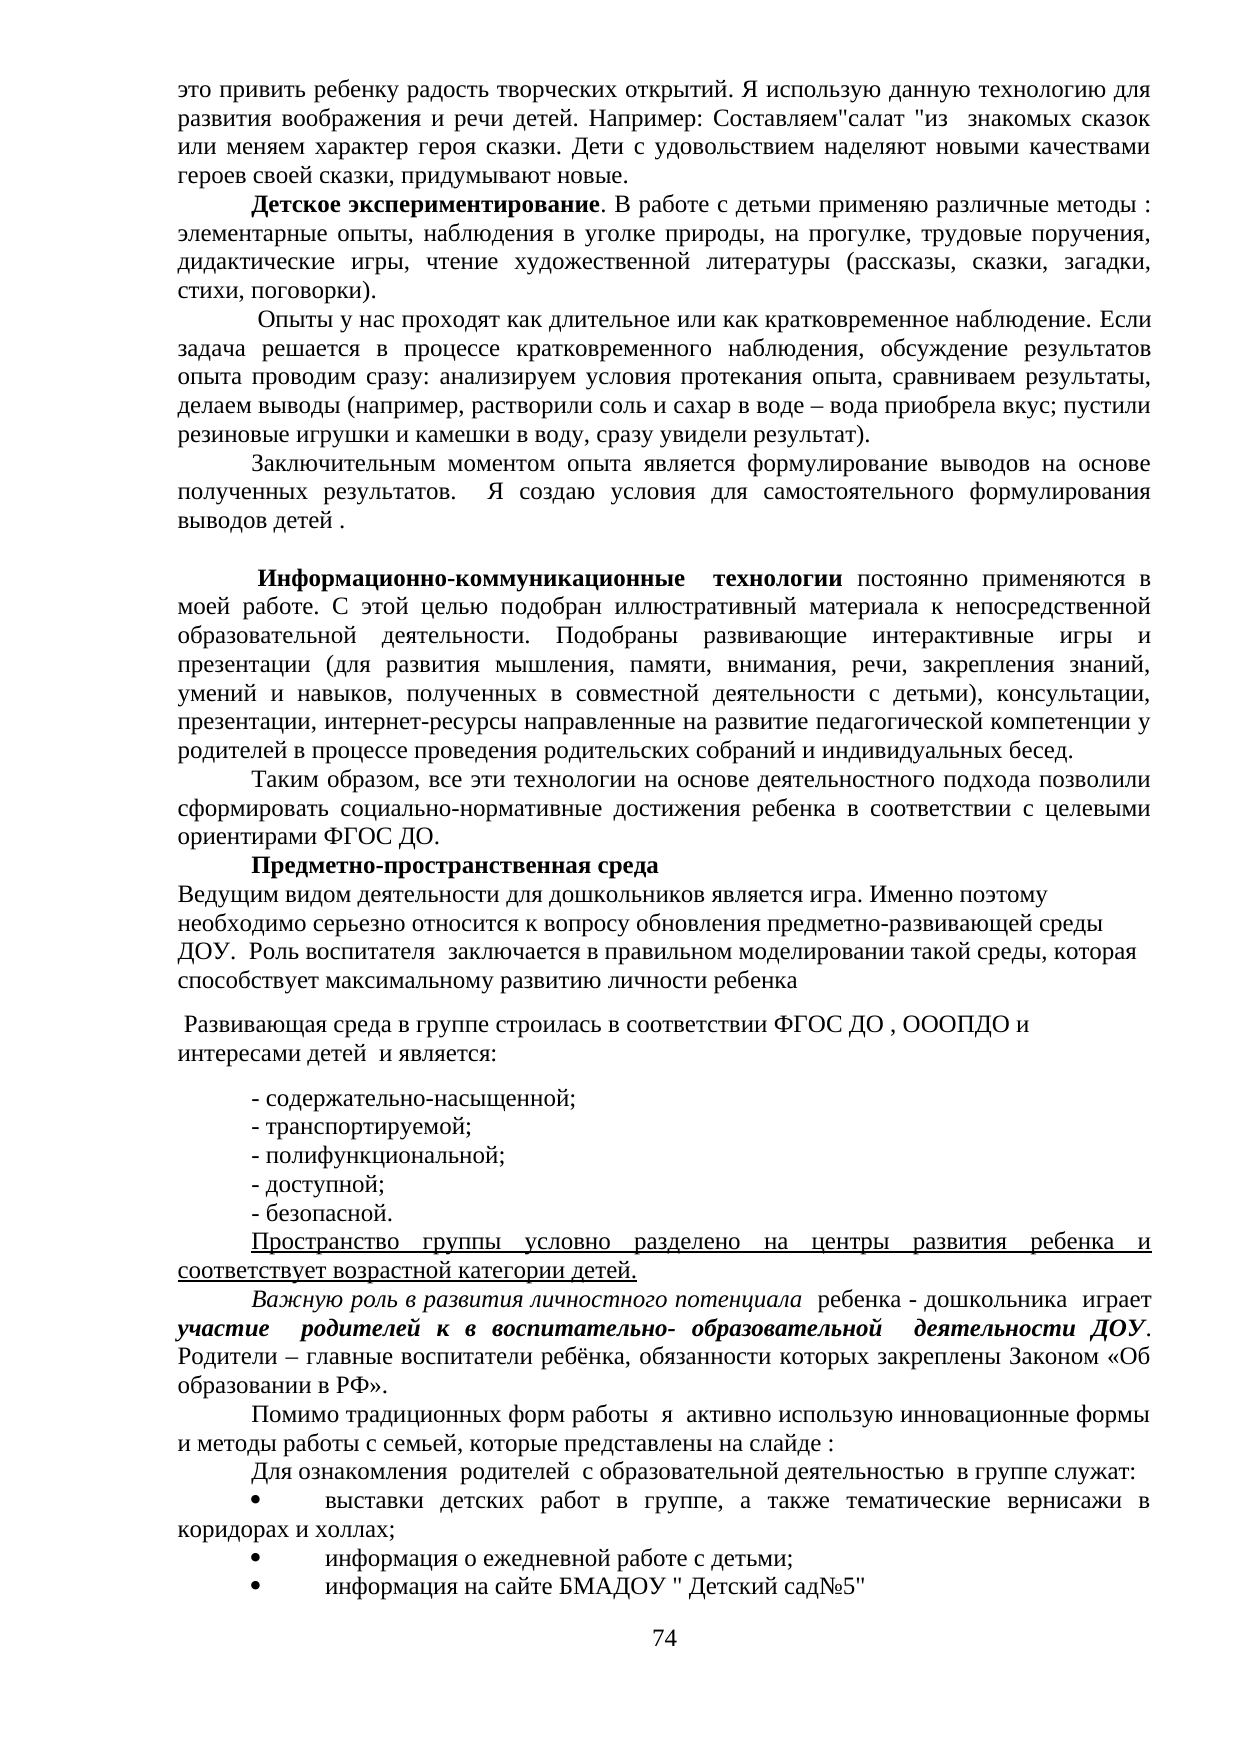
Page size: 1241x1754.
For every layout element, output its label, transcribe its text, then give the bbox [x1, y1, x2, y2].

text Для ознакомления родителей с образовательной деятельностью в группе служат: [177, 1456, 1152, 1485]
text Информационно-коммуникационные технологии постоянно применяются в моей работе. С этой целью подобран иллюстративный материала к непосредственной образовательной деятельности. Подобраны развивающие интерактивные игры и презентации (для развития мышления, памяти, внимания, речи, закрепления знаний, умений и навыков, полученных в совместной деятельности с детьми), консультации, презентации, интернет-ресурсы направленные на развитие педагогической компетенции у родителей в процессе проведения родительских собраний и индивидуальных бесед. [177, 563, 1152, 764]
text Важную роль в развития личностного потенциала ребенка - дошкольника играет участие родителей к в воспитательно- образовательной деятельности ДОУ. Родители – главные воспитатели ребёнка, обязанности которых закреплены Законом «Об образовании в РФ». [177, 1284, 1152, 1399]
text Опыты у нас проходят как длительное или как кратковременное наблюдение. Если задача решается в процессе кратковременного наблюдения, обсуждение результатов опыта проводим сразу: анализируем условия протекания опыта, сравниваем результаты, делаем выводы (например, растворили соль и сахар в воде – вода приобрела вкус; пустили резиновые игрушки и камешки в воду, сразу увидели результат). [177, 304, 1152, 448]
text - полифункциональной; [177, 1140, 1152, 1169]
text Ведущим видом деятельности для дошкольников является игра. Именно поэтому необходимо серьезно относится к вопросу обновления предметно-развивающей среды ДОУ. Роль воспитателя заключается в правильном моделировании такой среды, которая способствует максимальному развитию личности ребенка [177, 879, 1152, 994]
text - безопасной. [177, 1198, 1152, 1226]
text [177, 74, 1152, 189]
text Развивающая среда в группе строилась в соответствии ФГОС ДО , ОООПДО и интересами детей и является: [177, 1009, 1152, 1067]
text - транспортируемой; [177, 1111, 1152, 1140]
text Заключительным моментом опыта является формулирование выводов на основе полученных результатов. Я создаю условия для самостоятельного формулирования выводов детей . [177, 448, 1152, 534]
text Предметно-пространственная среда [177, 850, 1152, 879]
text Детское экспериментирование. В работе с детьми применяю различные методы : элементарные опыты, наблюдения в уголке природы, на прогулке, трудовые поручения, дидактические игры, чтение художественной литературы (рассказы, сказки, загадки, стихи, поговорки). [177, 189, 1152, 304]
text Пространство группы условно разделено на центры развития ребенка и соответствует возрастной категории детей. [177, 1226, 1152, 1284]
text Помимо традиционных форм работы я активно использую инновационные формы и методы работы с семьей, которые представлены на слайде : [177, 1399, 1152, 1456]
list выставки детских работ в группе, а также тематические вернисажи в коридорах и холлах; [177, 1485, 1152, 1543]
list информация о ежедневной работе с детьми; [177, 1543, 1152, 1571]
text - содержательно-насыщенной; [177, 1083, 1152, 1111]
text - доступной; [177, 1169, 1152, 1198]
list информация на сайте БМАДОУ " Детский сад№5" [177, 1571, 1152, 1600]
text Таким образом, все эти технологии на основе деятельностного подхода позволили сформировать социально-нормативные достижения ребенка в соответствии с целевыми ориентирами ФГОС ДО. [177, 764, 1152, 850]
